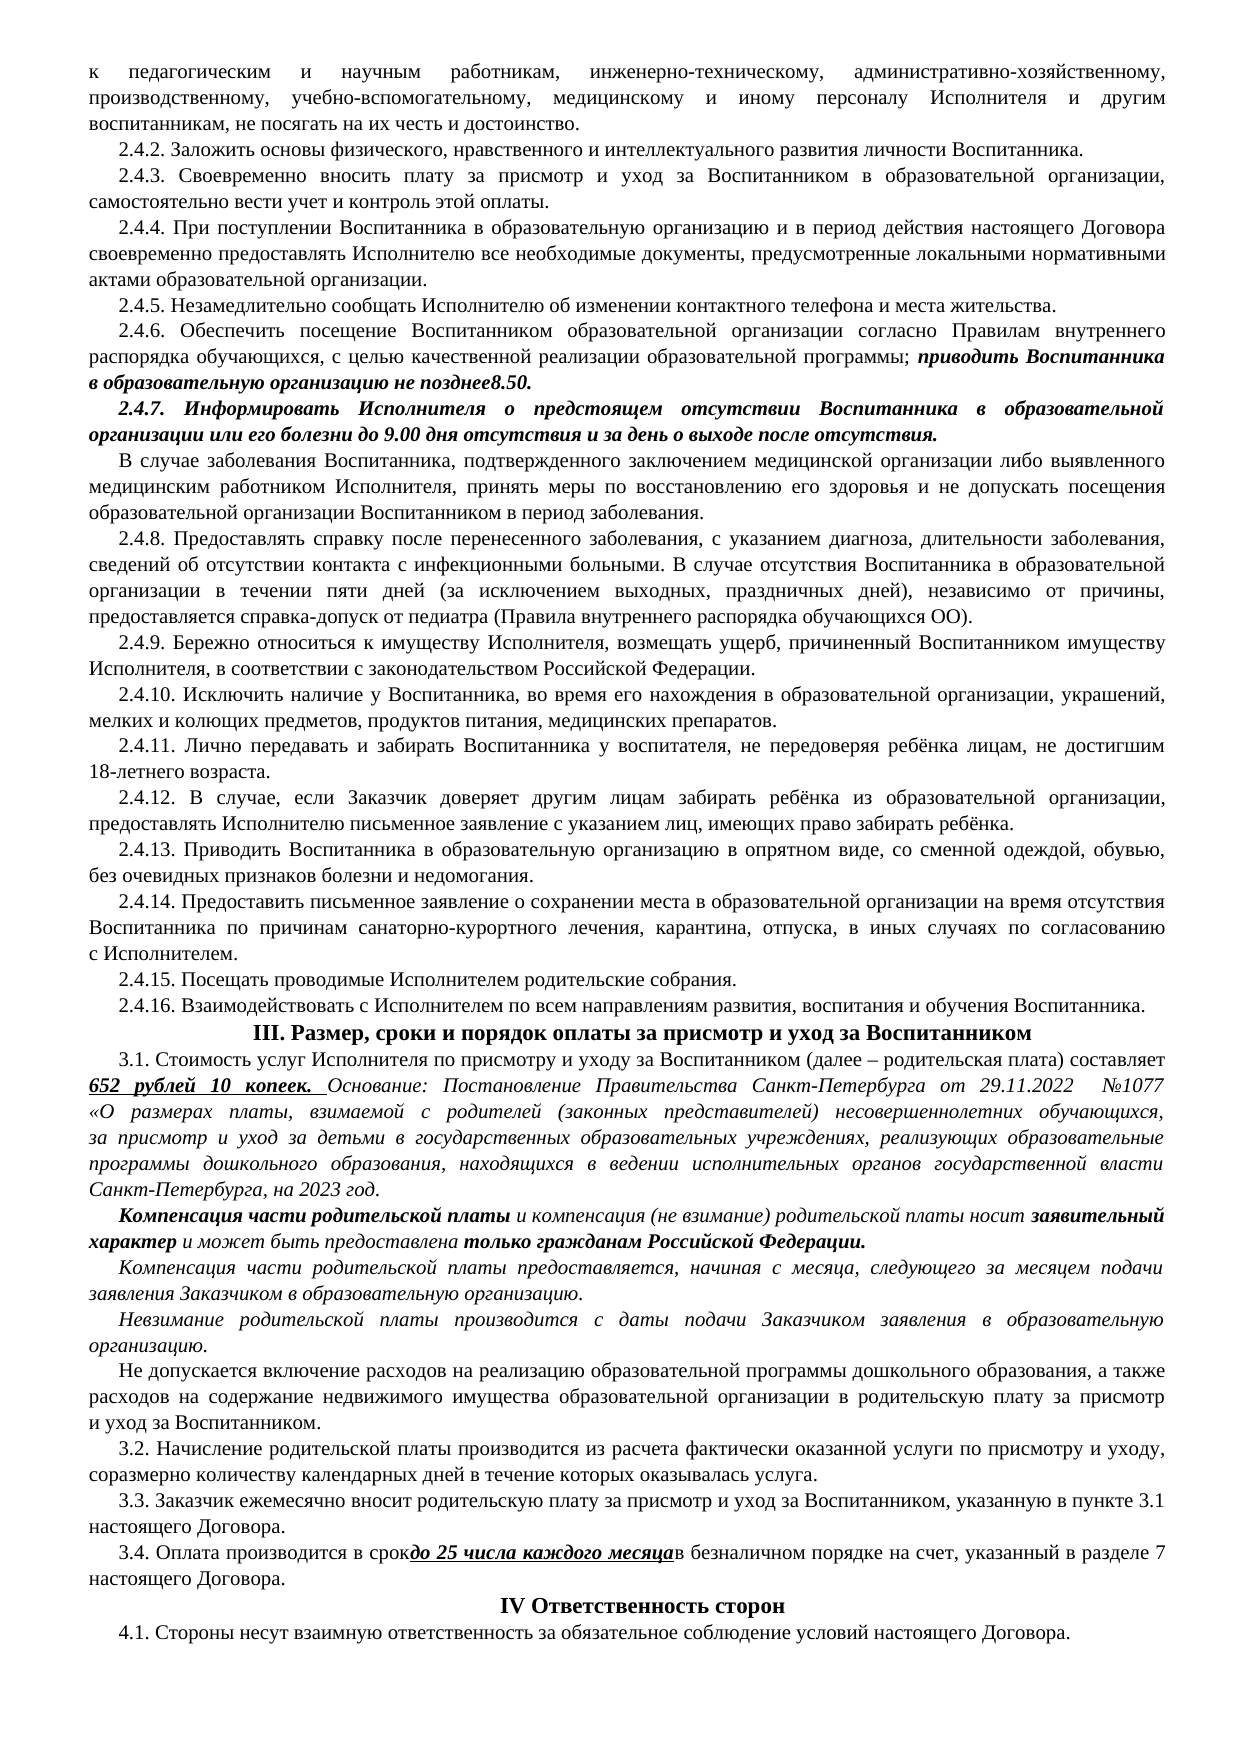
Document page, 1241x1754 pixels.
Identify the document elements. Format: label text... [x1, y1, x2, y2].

text 2.4.16. Взаимодействовать с Исполнителем по всем направлениям развития, воспитания и обучения Воспитанника. [89, 993, 1167, 1017]
text IV Ответственность сторон [89, 1592, 1167, 1618]
text 3.3. Заказчик ежемесячно вносит родительскую плату за присмотр и уход за Воспитанником, указанную в пункте 3.1 настоящего Договора. [89, 1488, 1167, 1538]
text 2.4.14. Предоставить письменное заявление о сохранении места в образовательной организации на время отсутствия Воспитанника по причинам санаторно-курортного лечения, карантина, отпуска, в иных случаях по согласованию с Исполнителем. [89, 889, 1167, 965]
text 2.4.7. Информировать Исполнителя о предстоящем отсутствии Воспитанника в образовательной организации или его болезни до 9.00 дня отсутствия и за день о выходе после отсутствия. [89, 396, 1167, 446]
text 2.4.15. Посещать проводимые Исполнителем родительские собрания. [89, 967, 1167, 991]
text Невзимание родительской платы производится с даты подачи Заказчиком заявления в образовательную организацию. [89, 1307, 1167, 1357]
text 2.4.10. Исключить наличие у Воспитанника, во время его нахождения в образовательной организации, украшений, мелких и колющих предметов, продуктов питания, медицинских препаратов. [89, 682, 1167, 732]
text 2.4.4. При поступлении Воспитанника в образовательную организацию и в период действия настоящего Договора своевременно предоставлять Исполнителю все необходимые документы, предусмотренные локальными нормативными актами образовательной организации. [89, 215, 1167, 291]
text 3.2. Начисление родительской платы производится из расчета фактически оказанной услуги по присмотру и уходу, соразмерно количеству календарных дней в течение которых оказывалась услуга. [89, 1436, 1167, 1486]
text 2.4.5. Незамедлительно сообщать Исполнителю об изменении контактного телефона и места жительства. [89, 292, 1167, 317]
text 4.1. Стороны несут взаимную ответственность за обязательное соблюдение условий настоящего Договора. [89, 1620, 1167, 1644]
text Не допускается включение расходов на реализацию образовательной программы дошкольного образования, а также расходов на содержание недвижимого имущества образовательной организации в родительскую плату за присмотр и уход за Воспитанником. [89, 1358, 1167, 1434]
text Компенсация части родительской платы и компенсация (не взимание) родительской платы носит заявительный характер и может быть предоставлена только гражданам Российской Федерации. [89, 1203, 1167, 1253]
text III. Размер, сроки и порядок оплаты за присмотр и уход за Воспитанником [89, 1019, 1167, 1045]
text 2.4.12. В случае, если Заказчик доверяет другим лицам забирать ребёнка из образовательной организации, предоставлять Исполнителю письменное заявление с указанием лиц, имеющих право забирать ребёнка. [89, 785, 1167, 835]
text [89, 59, 1167, 135]
text 3.4. Оплата производится в срокдо 25 числа каждого месяцав безналичном порядке на счет, указанный в разделе 7 настоящего Договора. [89, 1540, 1167, 1590]
text В случае заболевания Воспитанника, подтвержденного заключением медицинской организации либо выявленного медицинским работником Исполнителя, принять меры по восстановлению его здоровья и не допускать посещения образовательной организации Воспитанником в период заболевания. [89, 448, 1167, 524]
text 3.1. Стоимость услуг Исполнителя по присмотру и уходу за Воспитанником (далее – родительская плата) составляет 652 рублей 10 копеек. Основание: Постановление Правительства Санкт-Петербурга от 29.11.2022 №1077 «О размерах платы, взимаемой с родителей (законных представителей) несовершеннолетних обучающихся, за присмотр и уход за детьми в государственных образовательных учреждениях, реализующих образовательные программы дошкольного образования, находящихся в ведении исполнительных органов государственной власти Санкт-Петербурга, на 2023 год. [89, 1047, 1167, 1201]
text 2.4.8. Предоставлять справку после перенесенного заболевания, с указанием диагноза, длительности заболевания, сведений об отсутствии контакта с инфекционными больными. В случае отсутствия Воспитанника в образовательной организации в течении пяти дней (за исключением выходных, праздничных дней), независимо от причины, предоставляется справка-допуск от педиатра (Правила внутреннего распорядка обучающихся ОО). [89, 526, 1167, 628]
text 2.4.2. Заложить основы физического, нравственного и интеллектуального развития личности Воспитанника. [89, 137, 1167, 161]
text 2.4.3. Своевременно вносить плату за присмотр и уход за Воспитанником в образовательной организации, самостоятельно вести учет и контроль этой оплаты. [89, 163, 1167, 213]
text Компенсация части родительской платы предоставляется, начиная с месяца, следующего за месяцем подачи заявления Заказчиком в образовательную организацию. [89, 1255, 1167, 1305]
text 2.4.9. Бережно относиться к имуществу Исполнителя, возмещать ущерб, причиненный Воспитанником имуществу Исполнителя, в соответствии с законодательством Российской Федерации. [89, 630, 1167, 680]
text 2.4.6. Обеспечить посещение Воспитанником образовательной организации согласно Правилам внутреннего распорядка обучающихся, с целью качественной реализации образовательной программы; приводить Воспитанника в образовательную организацию не позднее8.50. [89, 318, 1167, 394]
text 2.4.11. Лично передавать и забирать Воспитанника у воспитателя, не передоверяя ребёнка лицам, не достигшим 18-летнего возраста. [89, 733, 1167, 783]
text 2.4.13. Приводить Воспитанника в образовательную организацию в опрятном виде, со сменной одеждой, обувью, без очевидных признаков болезни и недомогания. [89, 837, 1167, 887]
